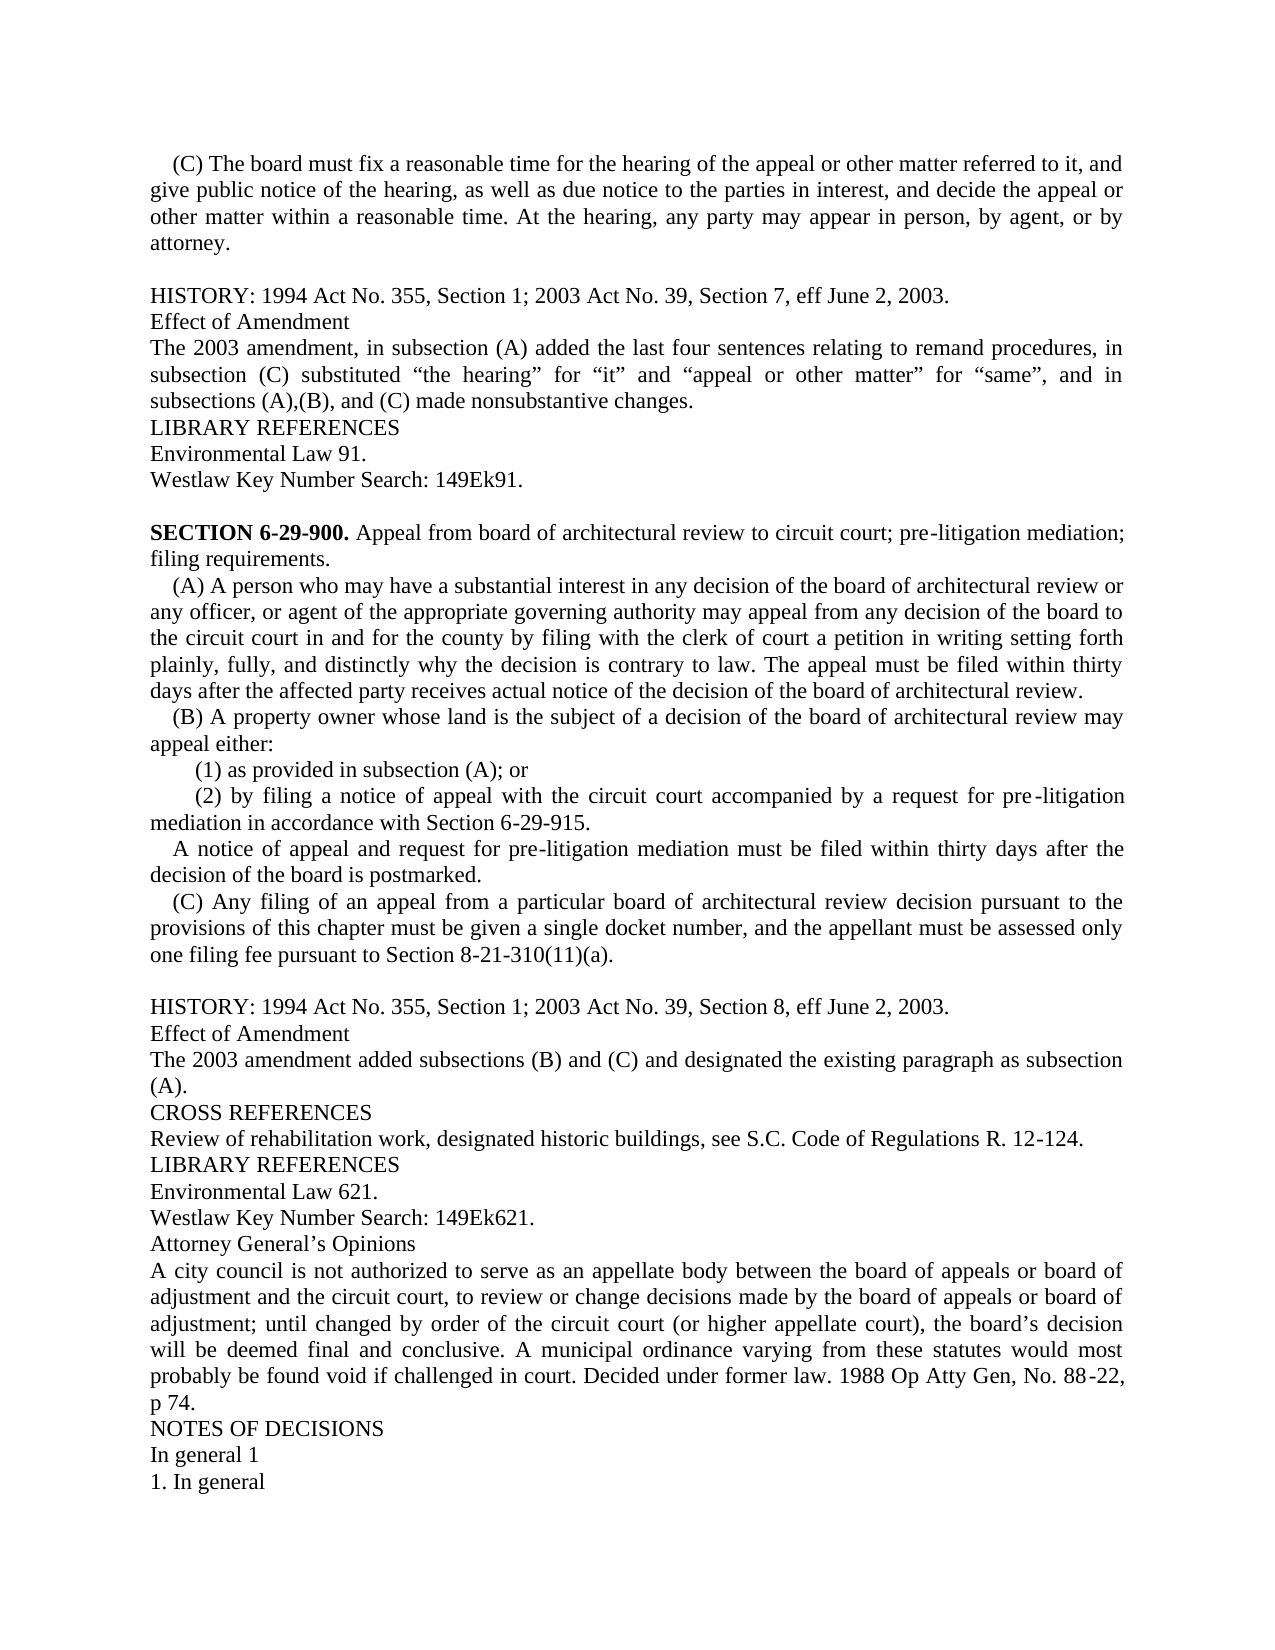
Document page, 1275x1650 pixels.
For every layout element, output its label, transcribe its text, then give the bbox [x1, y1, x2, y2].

text A notice of appeal and request for pre-litigation mediation must be filed within thirty days after the decision of the board is postmarked. [150, 835, 1125, 888]
text Environmental Law 91. [150, 440, 1125, 466]
text (1) as provided in subsection (A); or [150, 756, 1125, 782]
text A city council is not authorized to serve as an appellate body between the board of appeals or board of adjustment and the circuit court, to review or change decisions made by the board of appeals or board of adjustment; until changed by order of the circuit court (or higher appellate court), the board’s decision will be deemed final and conclusive. A municipal ordinance varying from these statutes would most probably be found void if challenged in court. Decided under former law. 1988 Op Atty Gen, No. 88-22, p 74. [150, 1257, 1125, 1415]
text The 2003 amendment added subsections (B) and (C) and designated the existing paragraph as subsection (A). [150, 1046, 1125, 1099]
text HISTORY: 1994 Act No. 355, Section 1; 2003 Act No. 39, Section 7, eff June 2, 2003. [150, 282, 1125, 308]
text Effect of Amendment [150, 308, 1125, 334]
text Attorney General’s Opinions [150, 1231, 1125, 1257]
text 1. In general [150, 1468, 1125, 1494]
text NOTES OF DECISIONS [150, 1415, 1125, 1441]
text (A) A person who may have a substantial interest in any decision of the board of architectural review or any officer, or agent of the appropriate governing authority may appeal from any decision of the board to the circuit court in and for the county by filing with the clerk of court a petition in writing setting forth plainly, fully, and distinctly why the decision is contrary to law. The appeal must be filed within thirty days after the affected party receives actual notice of the decision of the board of architectural review. [150, 572, 1125, 703]
text In general 1 [150, 1441, 1125, 1468]
text (2) by filing a notice of appeal with the circuit court accompanied by a request for pre-litigation mediation in accordance with Section 6-29-915. [150, 782, 1125, 835]
text Westlaw Key Number Search: 149Ek91. [150, 466, 1125, 493]
text Effect of Amendment [150, 1020, 1125, 1046]
text SECTION 6-29-900. Appeal from board of architectural review to circuit court; pre-litigation mediation; filing requirements. [150, 519, 1125, 572]
text CROSS REFERENCES [150, 1099, 1125, 1125]
text LIBRARY REFERENCES [150, 413, 1125, 440]
text (C) Any filing of an appeal from a particular board of architectural review decision pursuant to the provisions of this chapter must be given a single docket number, and the appellant must be assessed only one filing fee pursuant to Section 8-21-310(11)(a). [150, 888, 1125, 967]
text Environmental Law 621. [150, 1178, 1125, 1204]
text Review of rehabilitation work, designated historic buildings, see S.C. Code of Regulations R. 12-124. [150, 1125, 1125, 1151]
text The 2003 amendment, in subsection (A) added the last four sentences relating to remand procedures, in subsection (C) substituted “the hearing” for “it” and “appeal or other matter” for “same”, and in subsections (A),(B), and (C) made nonsubstantive changes. [150, 334, 1125, 413]
text Westlaw Key Number Search: 149Ek621. [150, 1204, 1125, 1231]
text (C) The board must fix a reasonable time for the hearing of the appeal or other matter referred to it, and give public notice of the hearing, as well as due notice to the parties in interest, and decide the appeal or other matter within a reasonable time. At the hearing, any party may appear in person, by agent, or by attorney. [150, 150, 1125, 255]
text (B) A property owner whose land is the subject of a decision of the board of architectural review may appeal either: [150, 703, 1125, 756]
text LIBRARY REFERENCES [150, 1151, 1125, 1178]
text HISTORY: 1994 Act No. 355, Section 1; 2003 Act No. 39, Section 8, eff June 2, 2003. [150, 993, 1125, 1020]
